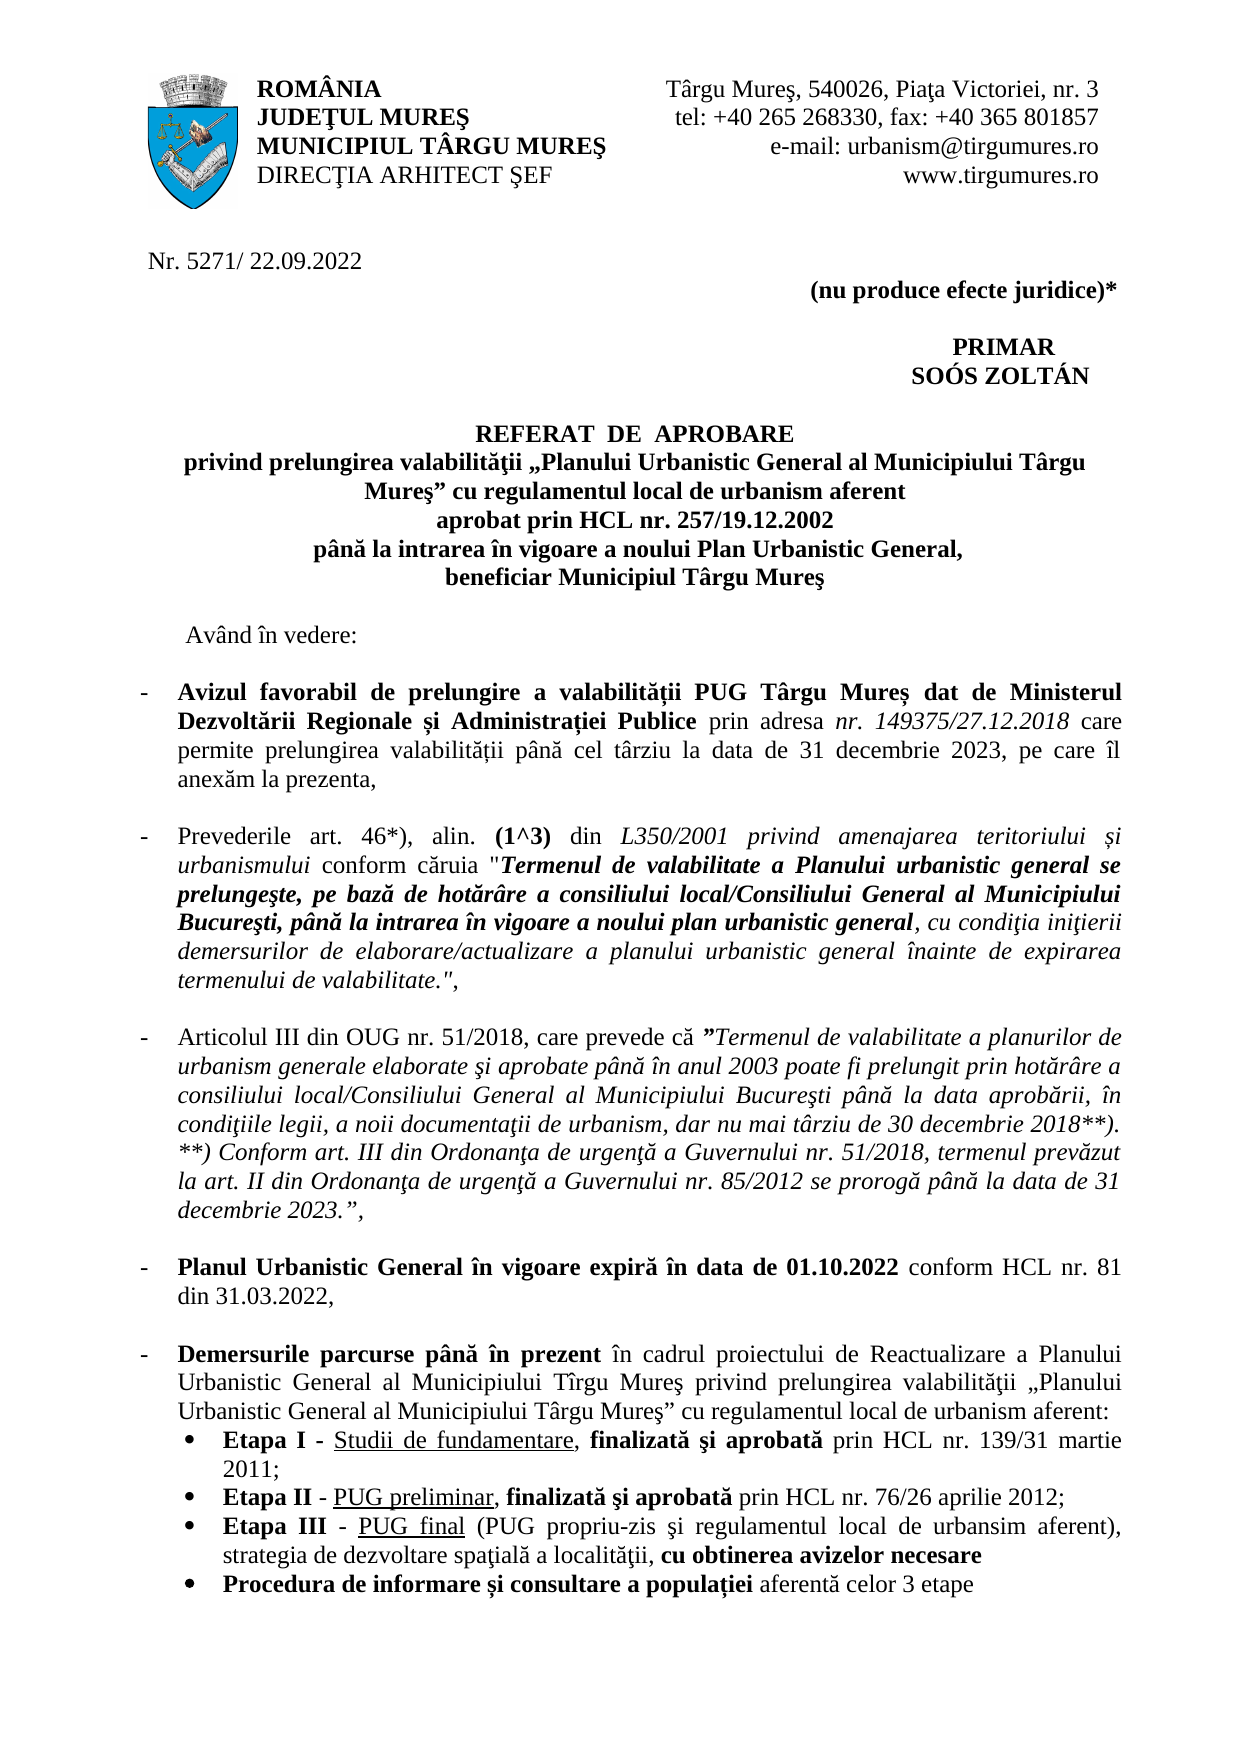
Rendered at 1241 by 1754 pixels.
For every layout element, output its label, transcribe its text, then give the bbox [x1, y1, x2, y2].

list Prevederile art. 46*), alin. (1^3) din L350/2001 privind amenajarea teritoriului și urbanismului conform căruia "Termenul de valabilitate a Planului urbanistic general se prelungeşte, pe bază de hotărâre a consiliului local/Consiliului General al Municipiului Bucureşti, până la intrarea în vigoare a noului plan urbanistic general, cu condiţia iniţierii demersurilor de elaborare/actualizare a planului urbanistic general înainte de expirarea termenului de valabilitate.", [140, 821, 1122, 994]
picture [158, 115, 227, 190]
picture [147, 73, 238, 107]
text până la intrarea în vigoare a noului Plan Urbanistic General, [148, 534, 1122, 562]
list Etapa II - PUG preliminar, finalizată şi aprobată prin HCL nr. 76/26 aprilie 2012; [185, 1482, 1122, 1511]
list Etapa III - PUG final (PUG propriu-zis şi regulamentul local de urbansim aferent), strategia de dezvoltare spaţială a localităţii, cu obtinerea avizelor necesare [185, 1511, 1122, 1569]
list Planul Urbanistic General în vigoare expiră în data de 01.10.2022 conform HCL nr. 81 din 31.03.2022, [140, 1252, 1122, 1310]
picture [147, 140, 188, 208]
list Avizul favorabil de prelungire a valabilității PUG Târgu Mureș dat de Ministerul Dezvoltării Regionale și Administrației Publice prin adresa nr. 149375/27.12.2018 care permite prelungirea valabilității până cel târziu la data de 31 decembrie 2023, pe care îl anexăm la prezenta, [140, 677, 1122, 792]
list Etapa I - Studii de fundamentare, finalizată şi aprobată prin HCL nr. 139/31 martie 2011; [185, 1425, 1122, 1482]
text PRIMAR [148, 332, 1122, 361]
text SOÓS ZOLTÁN [148, 361, 1122, 390]
list Demersurile parcurse până în prezent în cadrul proiectului de Reactualizare a Planului Urbanistic General al Municipiului Tîrgu Mureş privind prelungirea valabilităţii „Planului Urbanistic General al Municipiului Târgu Mureş” cu regulamentul local de urbanism aferent: [140, 1339, 1122, 1425]
text Având în vedere: [148, 620, 1122, 649]
list Articolul III din OUG nr. 51/2018, care prevede că ”Termenul de valabilitate a planurilor de urbanism generale elaborate şi aprobate până în anul 2003 poate fi prelungit prin hotărâre a consiliului local/Consiliului General al Municipiului Bucureşti până la data aprobării, în condiţiile legii, a noii documentaţii de urbanism, dar nu mai târziu de 30 decembrie 2018**). **) Conform art. III din Ordonanţa de urgenţă a Guvernului nr. 51/2018, termenul prevăzut la art. II din Ordonanţa de urgenţă a Guvernului nr. 85/2012 se prorogă până la data de 31 decembrie 2023.”, [140, 1022, 1122, 1224]
text (nu produce efecte juridice)* [748, 275, 1122, 304]
list Procedura de informare și consultare a populației aferentă celor 3 etape [185, 1569, 1122, 1597]
picture [199, 147, 238, 208]
text aprobat prin HCL nr. 257/19.12.2002 [148, 505, 1122, 534]
text beneficiar Municipiul Târgu Mureş [148, 562, 1122, 591]
text Nr. 5271/ 22.09.2022 [148, 246, 1122, 275]
text REFERAT DE APROBARE [148, 419, 1122, 447]
text privind prelungirea valabilităţii „Planului Urbanistic General al Municipiului Târgu Mureş” cu regulamentul local de urbanism aferent [148, 447, 1122, 505]
